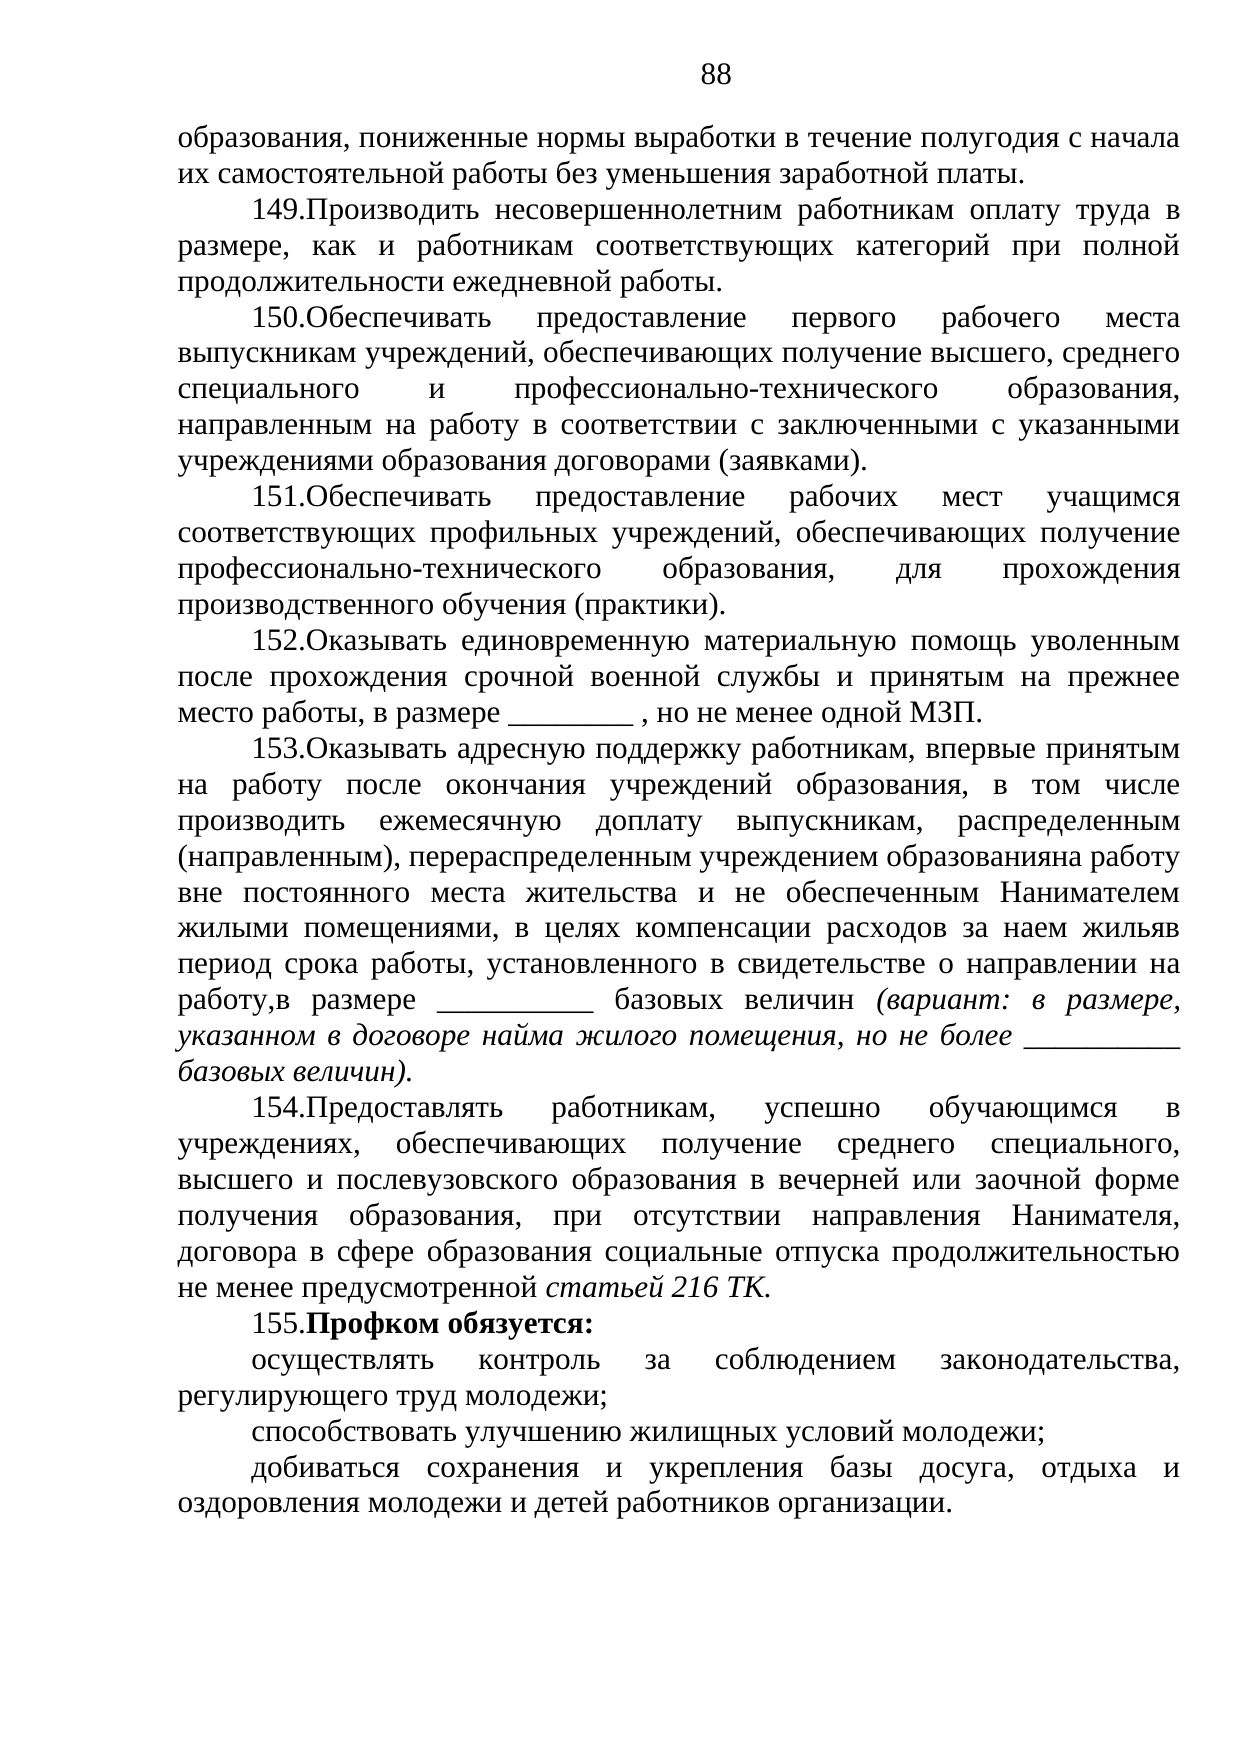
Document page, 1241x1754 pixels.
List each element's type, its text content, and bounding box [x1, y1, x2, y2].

text 150.Обеспечивать предоставление первого рабочего места выпускникам учреждений, обеспечивающих получение высшего, среднего специального и профессионально-технического образования, направленным на работу в соответствии с заключенными с указанными учреждениями образования договорами (заявками). [177, 298, 1181, 477]
text 153.Оказывать адресную поддержку работникам, впервые принятым на работу после окончания учреждений образования, в том числе производить ежемесячную доплату выпускникам, распределенным (направленным), перераспределенным учреждением образованияна работу вне постоянного места жительства и не обеспеченным Нанимателем жилыми помещениями, в целях компенсации расходов за наем жильяв период срока работы, установленного в свидетельстве о направлении на работу,в размере __________ базовых величин (вариант: в размере, указанном в договоре найма жилого помещения, но не более __________ базовых величин). [177, 729, 1181, 1088]
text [177, 118, 1181, 190]
text 149.Производить несовершеннолетним работникам оплату труда в размере, как и работникам соответствующих категорий при полной продолжительности ежедневной работы. [177, 190, 1181, 298]
text 152.Оказывать единовременную материальную помощь уволенным после прохождения срочной военной службы и принятым на прежнее место работы, в размере ________ , но не менее одной МЗП. [177, 621, 1181, 729]
text 151.Обеспечивать предоставление рабочих мест учащимся соответствующих профильных учреждений, обеспечивающих получение профессионально-технического образования, для прохождения производственного обучения (практики). [177, 477, 1181, 621]
text добиваться сохранения и укрепления базы досуга, отдыха и оздоровления молодежи и детей работников организации. [177, 1448, 1181, 1520]
text осуществлять контроль за соблюдением законодательства, регулирующего труд молодежи; [177, 1340, 1181, 1412]
text 154.Предоставлять работникам, успешно обучающимся в учреждениях, обеспечивающих получение среднего специального, высшего и послевузовского образования в вечерней или заочной форме получения образования, при отсутствии направления Нанимателя, договора в сфере образования социальные отпуска продолжительностью не менее предусмотренной статьей 216 ТК. [177, 1088, 1181, 1304]
text способствовать улучшению жилищных условий молодежи; [177, 1412, 1181, 1448]
text 155.Профком обязуется: [177, 1304, 1181, 1340]
